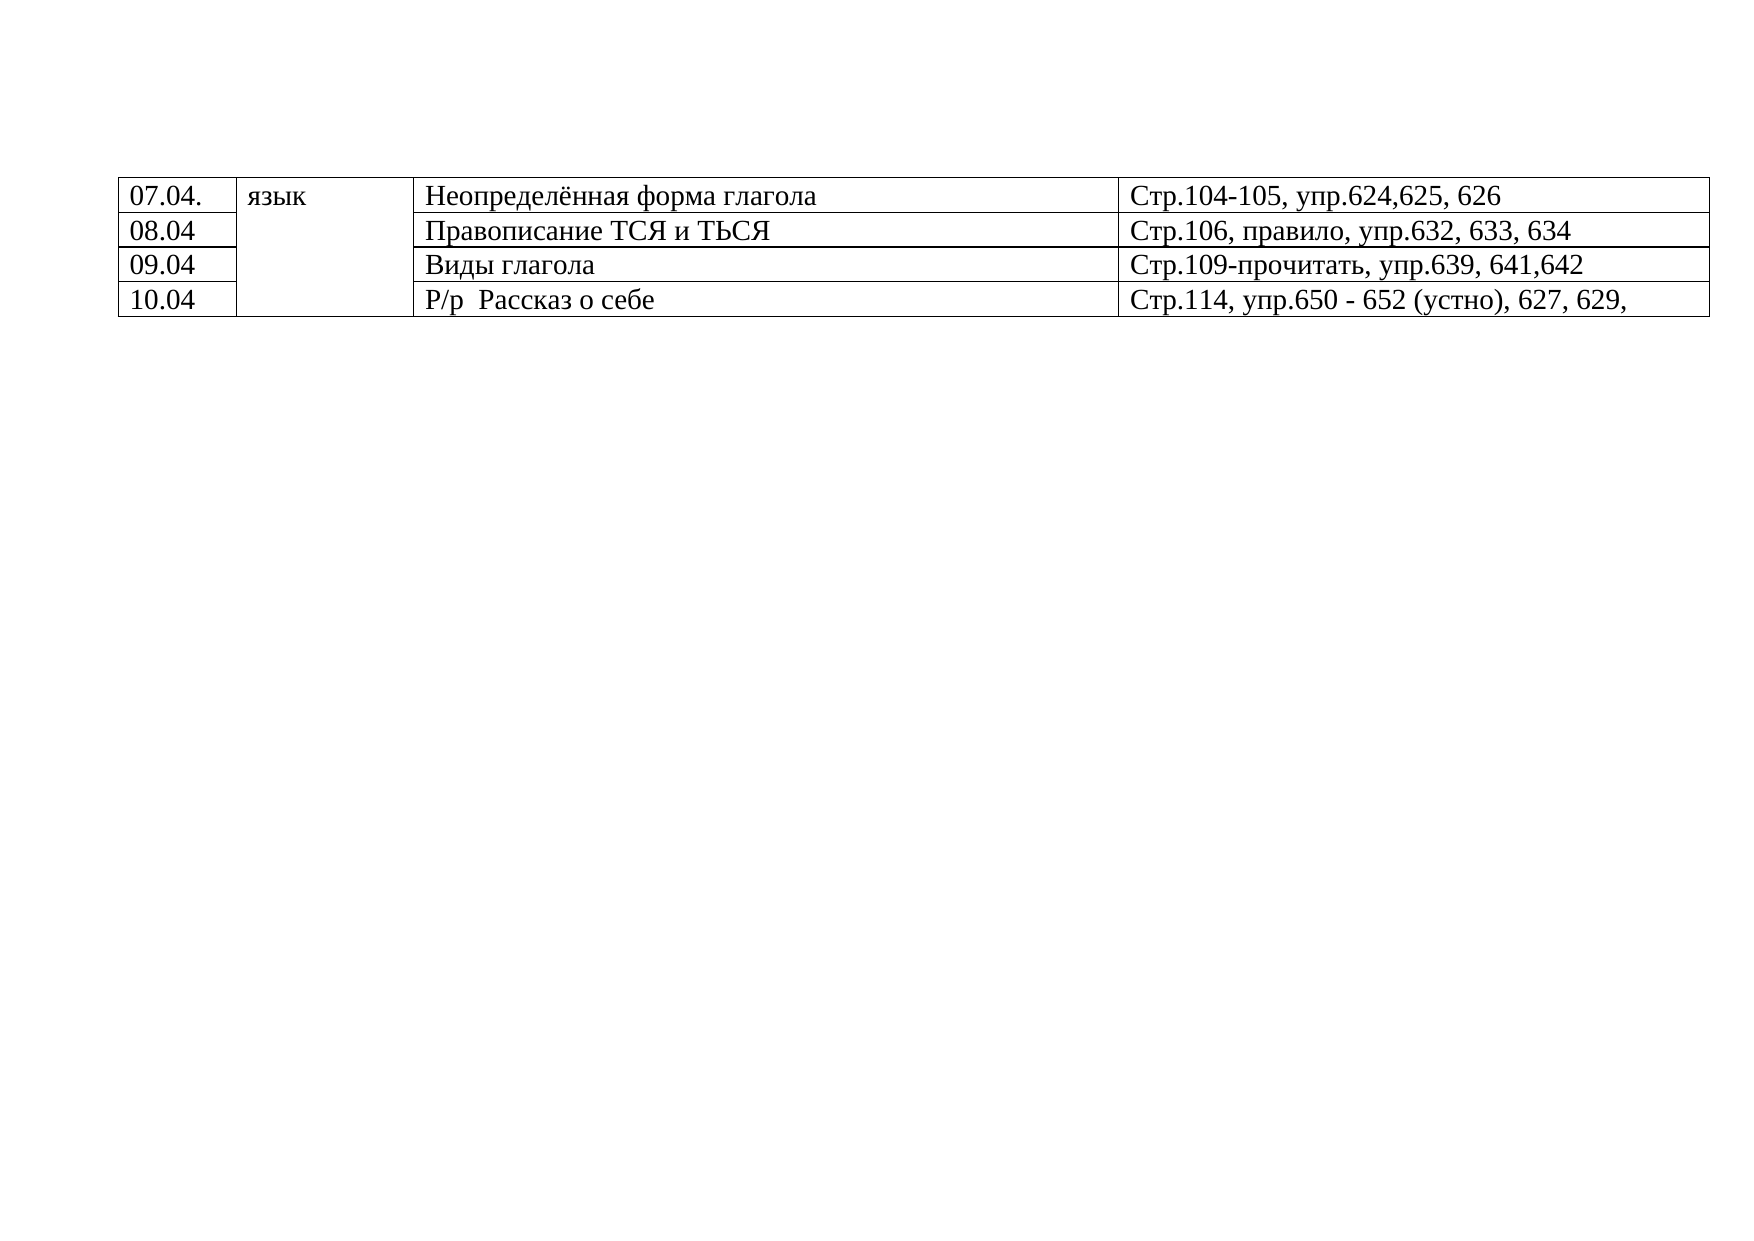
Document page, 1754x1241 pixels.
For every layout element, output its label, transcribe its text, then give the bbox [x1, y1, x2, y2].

table_cell Виды глагола [414, 248, 1118, 281]
table_cell Русский язык [237, 178, 413, 316]
table_cell 08.04 [119, 213, 236, 246]
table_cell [414, 178, 1118, 212]
table_cell Стр.106, правило, упр.632, 633, 634 [1119, 213, 1709, 246]
table_cell 07.04. [119, 178, 236, 212]
table_cell 10.04 [119, 282, 236, 316]
table_cell Правописание ТСЯ и ТЬСЯ [414, 213, 1118, 246]
table_cell Стр.104-105, упр.624,625, 626 [1119, 178, 1709, 212]
table_cell Р/р Рассказ о себе [414, 282, 1118, 316]
table_cell Стр.114, упр.650 - 652 (устно), 627, 629, [1119, 282, 1709, 316]
table_cell 09.04 [119, 248, 236, 281]
table_cell Стр.109-прочитать, упр.639, 641,642 [1119, 248, 1709, 281]
